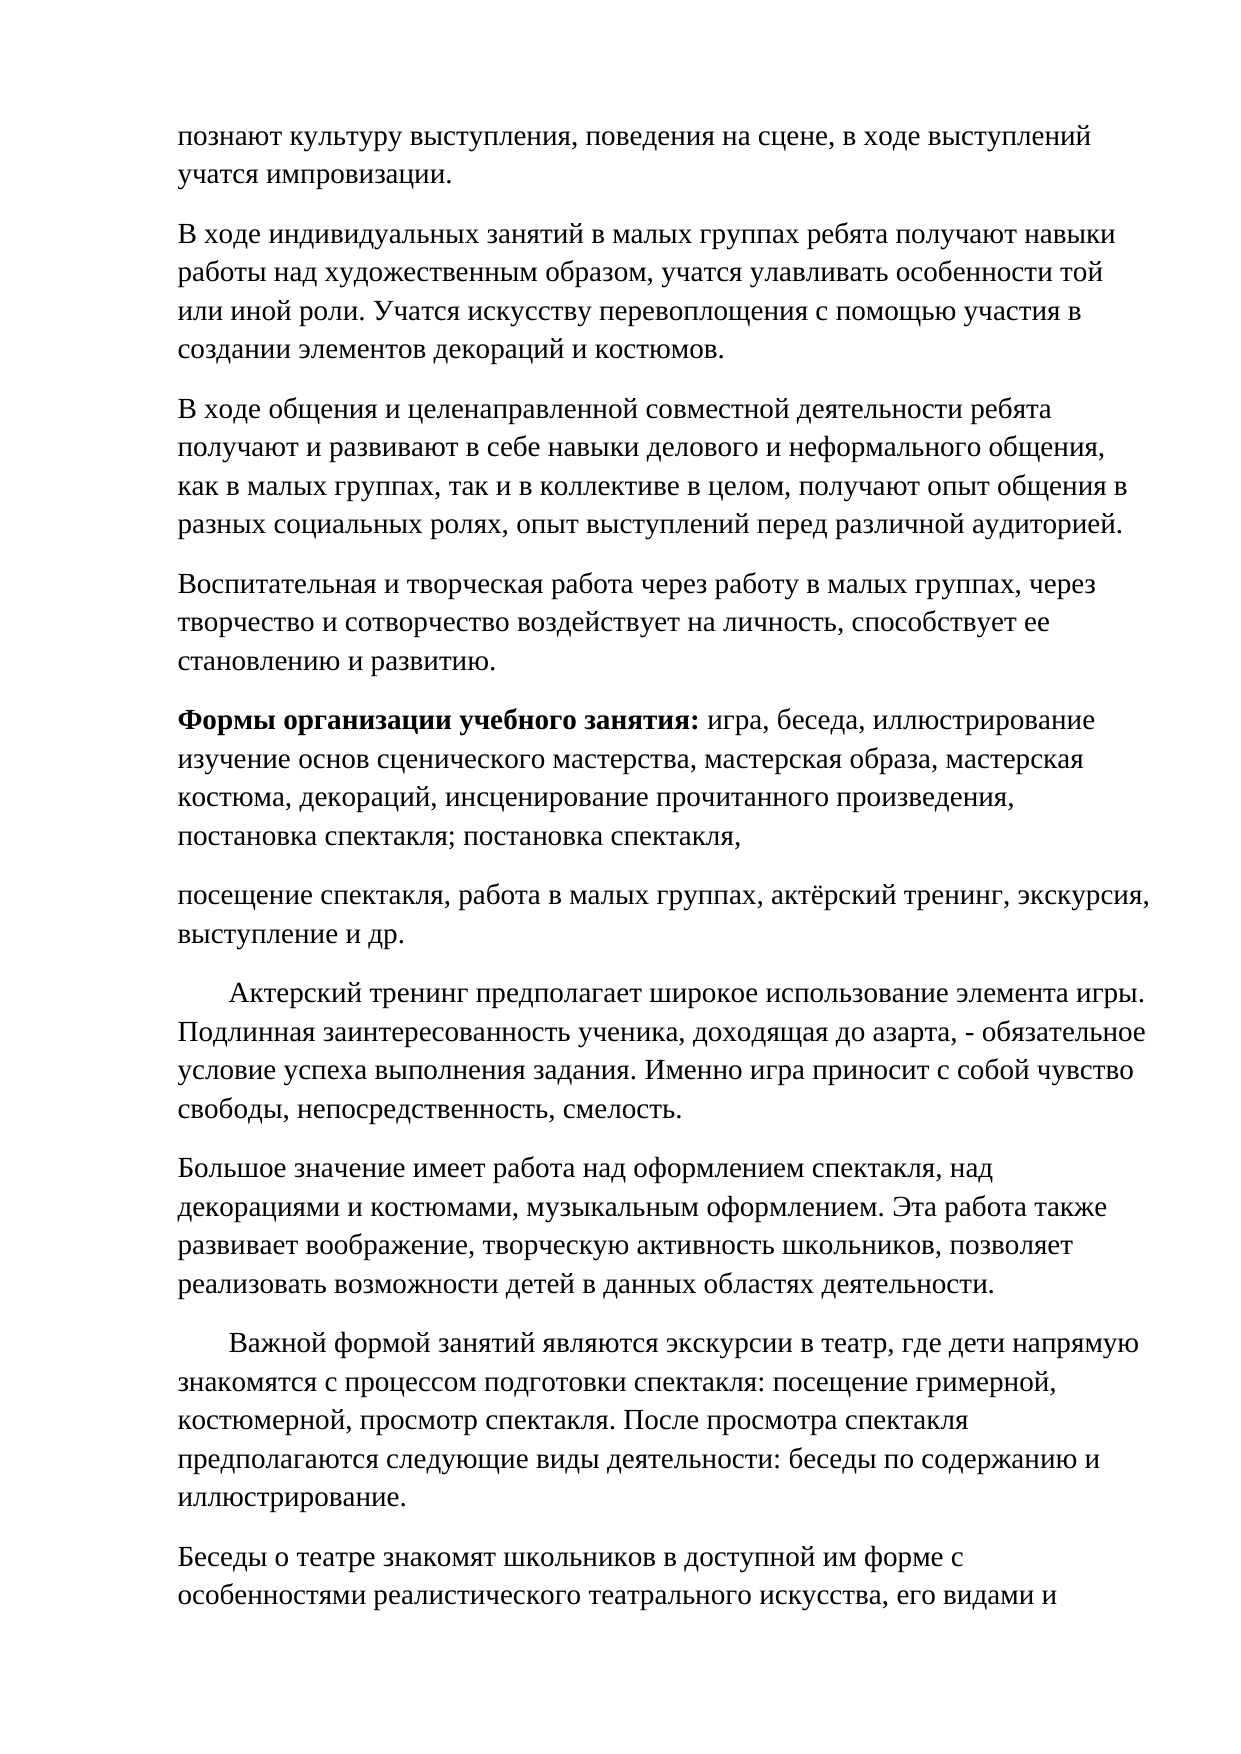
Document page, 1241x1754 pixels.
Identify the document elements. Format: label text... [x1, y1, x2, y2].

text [177, 118, 1152, 190]
text Большое значение имеет работа над оформлением спектакля, над декорациями и костюмами, музыкальным оформлением. Эта работа также развивает воображение, творческую активность школьников, позволяет реализовать возможности детей в данных областях деятельности. [177, 1150, 1152, 1299]
text посещение спектакля, работа в малых группах, актёрский тренинг, экскурсия, выступление и др. [177, 877, 1152, 949]
text В ходе индивидуальных занятий в малых группах ребята получают навыки работы над художественным образом, учатся улавливать особенности той или иной роли. Учатся искусству перевоплощения с помощью участия в создании элементов декораций и костюмов. [177, 216, 1152, 365]
text Формы организации учебного занятия: игра, беседа, иллюстрирование изучение основ сценического мастерства, мастерская образа, мастерская костюма, декораций, инсценирование прочитанного произведения, постановка спектакля; постановка спектакля, [177, 702, 1152, 852]
text В ходе общения и целенаправленной совместной деятельности ребята получают и развивают в себе навыки делового и неформального общения, как в малых группах, так и в коллективе в целом, получают опыт общения в разных социальных ролях, опыт выступлений перед различной аудиторией. [177, 391, 1152, 540]
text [177, 1539, 1152, 1611]
text Важной формой занятий являются экскурсии в театр, где дети напрямую знакомятся с процессом подготовки спектакля: посещение гримерной, костюмерной, просмотр спектакля. После просмотра спектакля предполагаются следующие виды деятельности: беседы по содержанию и иллюстрирование. [177, 1325, 1152, 1513]
text Актерский тренинг предполагает широкое использование элемента игры. Подлинная заинтересованность ученика, доходящая до азарта, - обязательное условие успеха выполнения задания. Именно игра приносит с собой чувство свободы, непосредственность, смелость. [177, 975, 1152, 1124]
text Воспитательная и творческая работа через работу в малых группах, через творчество и сотворчество воздействует на личность, способствует ее становлению и развитию. [177, 566, 1152, 677]
